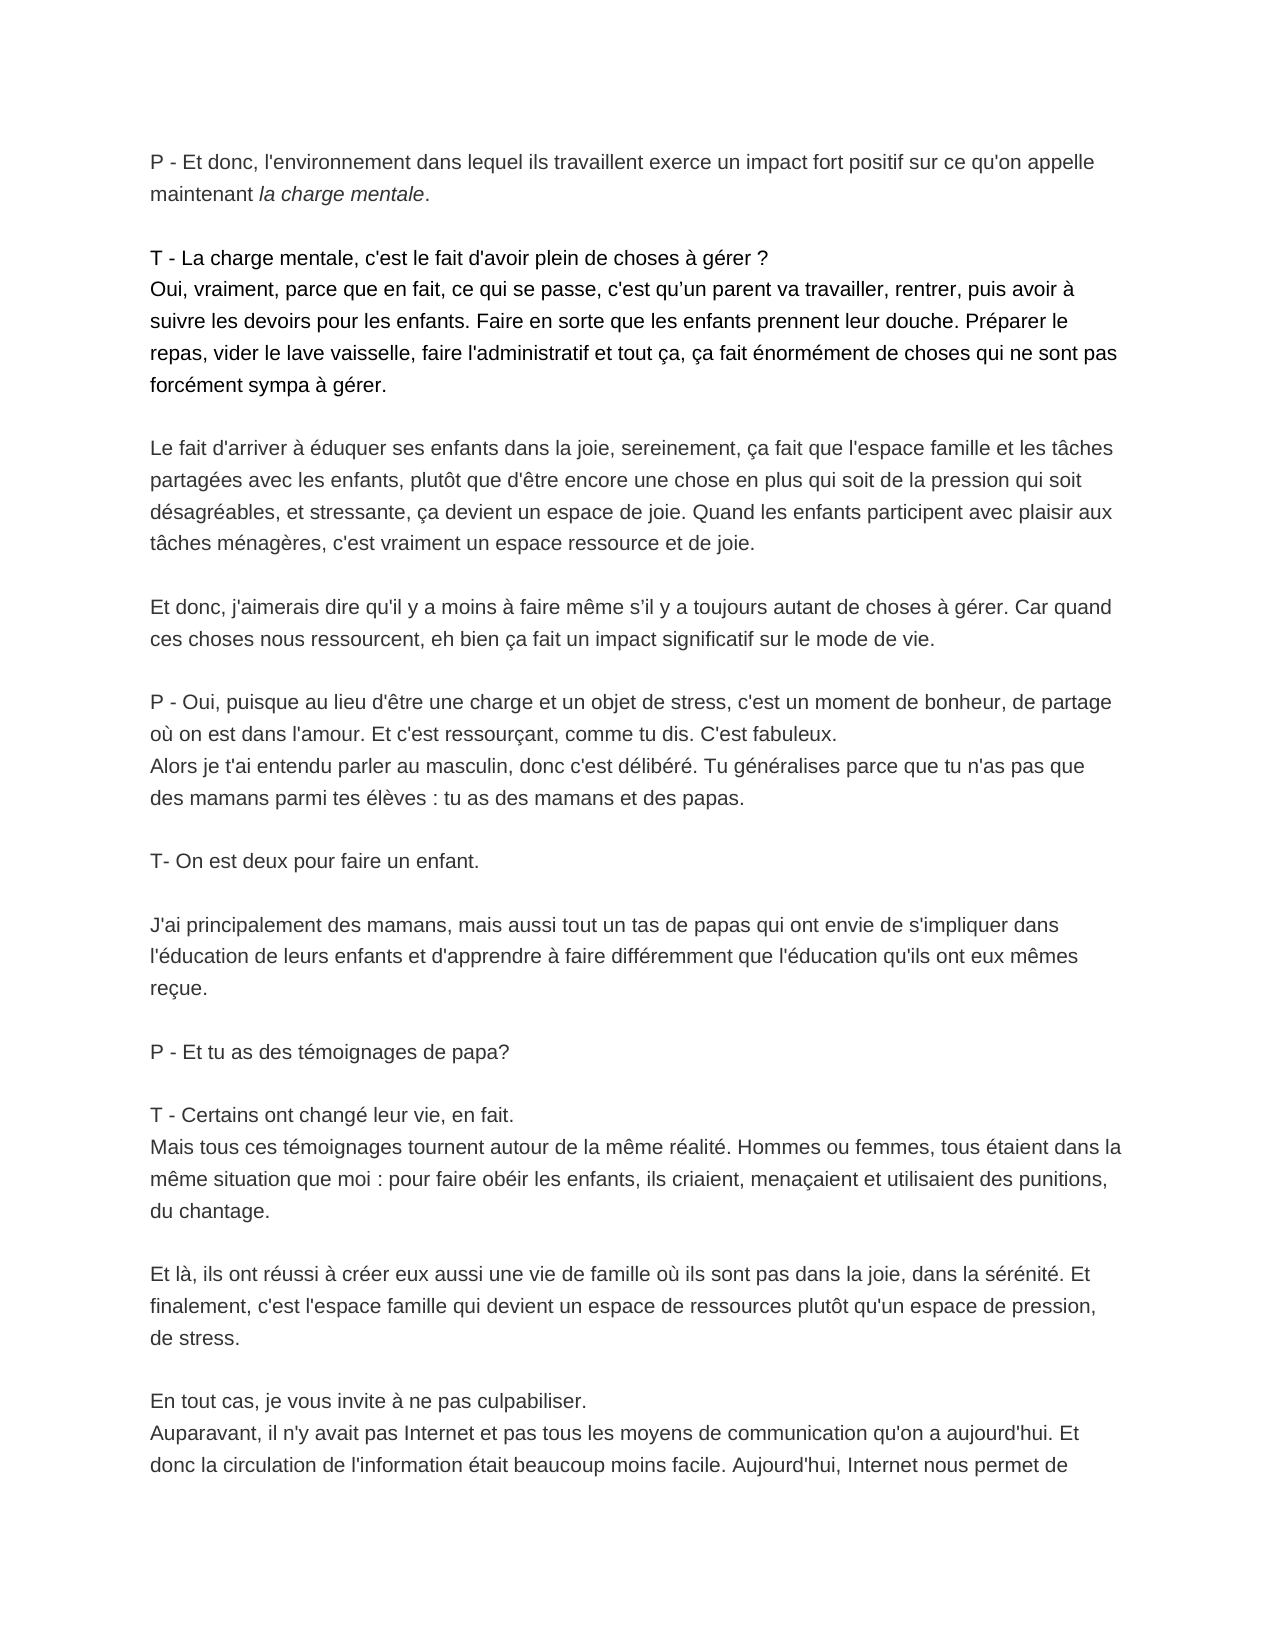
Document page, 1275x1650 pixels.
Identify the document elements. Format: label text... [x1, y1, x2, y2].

text Mais tous ces témoignages tournent autour de la même réalité. Hommes ou femmes, tous étaient dans la même situation que moi : pour faire obéir les enfants, ils criaient, menaçaient et utilisaient des punitions, du chantage. [150, 1135, 1125, 1222]
text P - Oui, puisque au lieu d'être une charge et un objet de stress, c'est un moment de bonheur, de partage où on est dans l'amour. Et c'est ressourçant, comme tu dis. C'est fabuleux. [150, 690, 1125, 746]
text T - Certains ont changé leur vie, en fait. [150, 1103, 1125, 1127]
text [150, 1421, 1125, 1477]
text Et donc, j'aimerais dire qu'il y a moins à faire même s’il y a toujours autant de choses à gérer. Car quand ces choses nous ressourcent, eh bien ça fait un impact significatif sur le mode de vie. [150, 595, 1125, 651]
text J'ai principalement des mamans, mais aussi tout un tas de papas qui ont envie de s'impliquer dans l'éducation de leurs enfants et d'apprendre à faire différemment que l'éducation qu'ils ont eux mêmes reçue. [150, 912, 1125, 1000]
text Alors je t'ai entendu parler au masculin, donc c'est délibéré. Tu généralises parce que tu n'as pas que des mamans parmi tes élèves : tu as des mamans et des papas. [150, 754, 1125, 809]
text Et là, ils ont réussi à créer eux aussi une vie de famille où ils sont pas dans la joie, dans la sérénité. Et finalement, c'est l'espace famille qui devient un espace de ressources plutôt qu'un espace de pression, de stress. [150, 1262, 1125, 1349]
text P - Et donc, l'environnement dans lequel ils travaillent exerce un impact fort positif sur ce qu'on appelle maintenant la charge mentale. [150, 150, 1125, 206]
text Le fait d'arriver à éduquer ses enfants dans la joie, sereinement, ça fait que l'espace famille et les tâches partagées avec les enfants, plutôt que d'être encore une chose en plus qui soit de la pression qui soit désagréables, et stressante, ça devient un espace de joie. Quand les enfants participent avec plaisir aux tâches ménagères, c'est vraiment un espace ressource et de joie. [150, 436, 1125, 555]
text T - La charge mentale, c'est le fait d'avoir plein de choses à gérer ? [150, 245, 1125, 269]
text Oui, vraiment, parce que en fait, ce qui se passe, c'est qu’un parent va travailler, rentrer, puis avoir à suivre les devoirs pour les enfants. Faire en sorte que les enfants prennent leur douche. Préparer le repas, vider le lave vaisselle, faire l'administratif et tout ça, ça fait énormément de choses qui ne sont pas forcément sympa à gérer. [150, 277, 1125, 396]
text T- On est deux pour faire un enfant. [150, 849, 1125, 873]
text P - Et tu as des témoignages de papa? [150, 1039, 1125, 1063]
text En tout cas, je vous invite à ne pas culpabiliser. [150, 1389, 1125, 1413]
